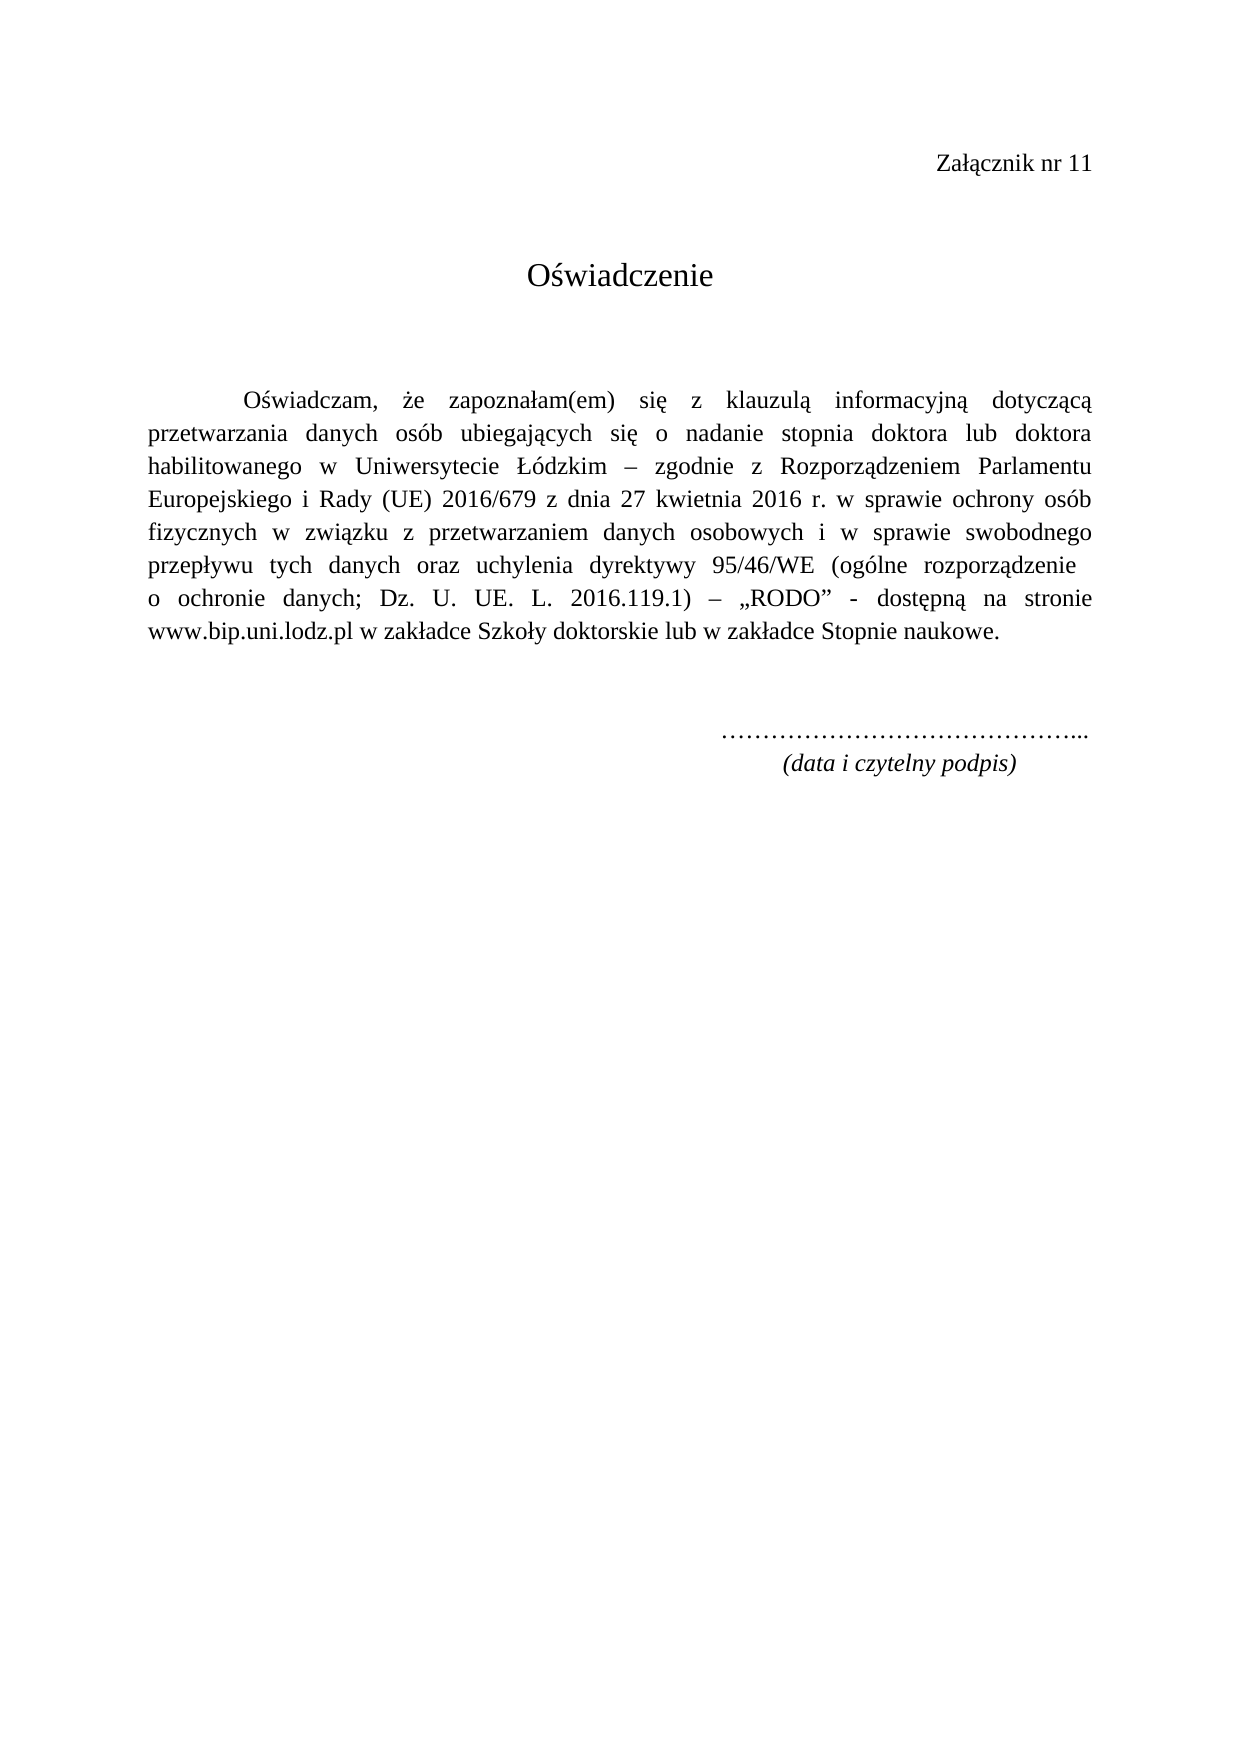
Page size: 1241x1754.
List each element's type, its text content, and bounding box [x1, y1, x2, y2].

text Oświadczam, że zapoznałam(em) się z klauzulą informacyjną dotyczącą przetwarzania danych osób ubiegających się o nadanie stopnia doktora lub doktora habilitowanego w Uniwersytecie Łódzkim – zgodnie z Rozporządzeniem Parlamentu Europejskiego i Rady (UE) 2016/679 z dnia 27 kwietnia 2016 r. w sprawie ochrony osób fizycznych w związku z przetwarzaniem danych osobowych i w sprawie swobodnego przepływu tych danych oraz uchylenia dyrektywy 95/46/WE (ogólne rozporządzenie o ochronie danych; Dz. U. UE. L. 2016.119.1) – „RODO” - dostępną na stronie www.bip.uni.lodz.pl w zakładce Szkoły doktorskie lub w zakładce Stopnie naukowe. [148, 385, 1093, 645]
text Załącznik nr 11 [148, 148, 1093, 176]
text (data i czytelny podpis) [148, 748, 1093, 777]
text Oświadczenie [148, 255, 1093, 294]
text ……………………………………... [148, 715, 1093, 744]
